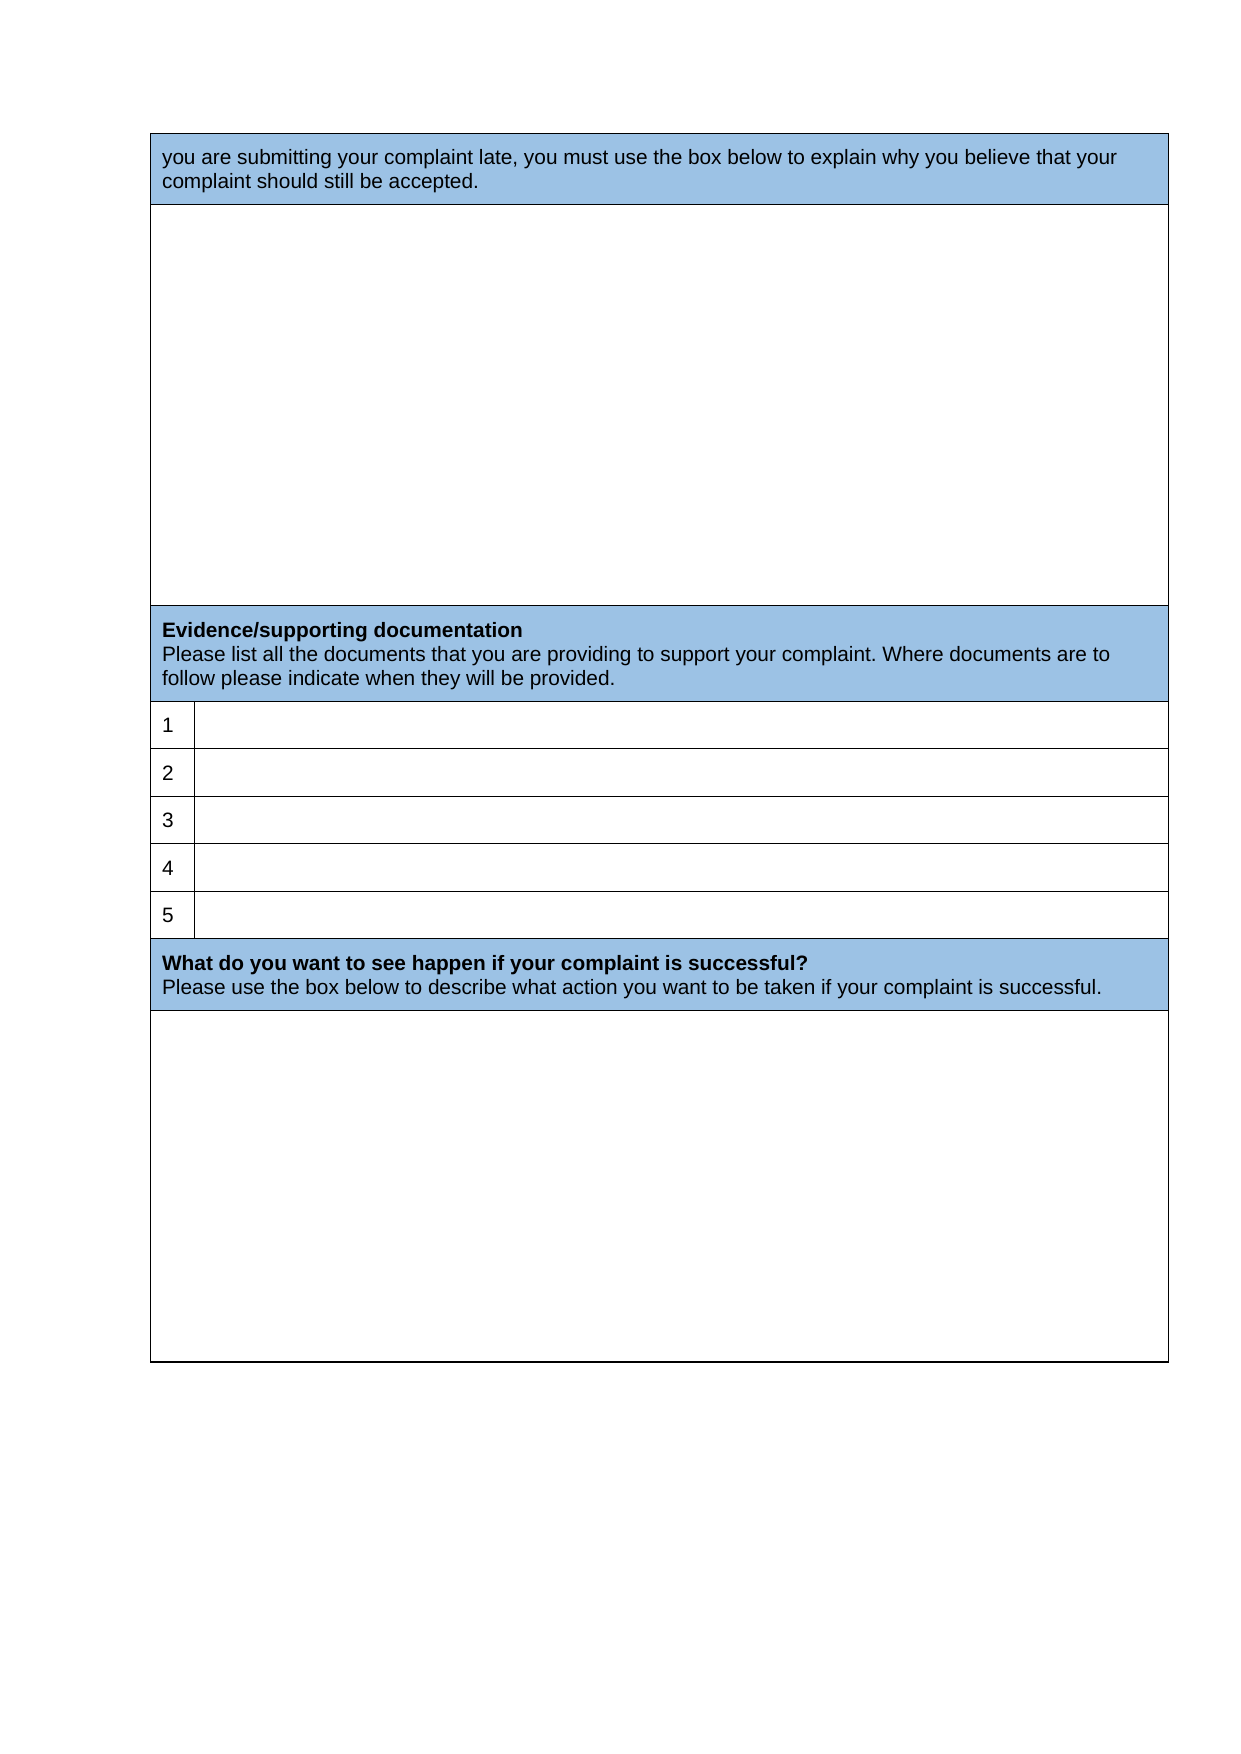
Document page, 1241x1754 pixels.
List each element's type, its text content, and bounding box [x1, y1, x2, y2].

table_cell [151, 205, 1168, 605]
table_cell [195, 702, 1168, 748]
table_cell 5 [151, 892, 194, 938]
table_cell 4 [151, 844, 194, 891]
table_cell 2 [151, 749, 194, 796]
table_cell 1 [151, 702, 194, 748]
table_cell [195, 749, 1168, 796]
table_cell [151, 1011, 1168, 1361]
table_cell What do you want to see happen if your complaint is successful? Please use the box below to describe what action you want to be taken if your complaint is successful. [151, 939, 1168, 1010]
table_cell Evidence/supporting documentation Please list all the documents that you are providing to support your complaint. Where documents are to follow please indicate when they will be provided. [151, 606, 1168, 701]
table_cell [195, 892, 1168, 938]
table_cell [151, 134, 1168, 204]
table_cell 3 [151, 797, 194, 843]
table_cell [195, 844, 1168, 891]
table_cell [195, 797, 1168, 843]
